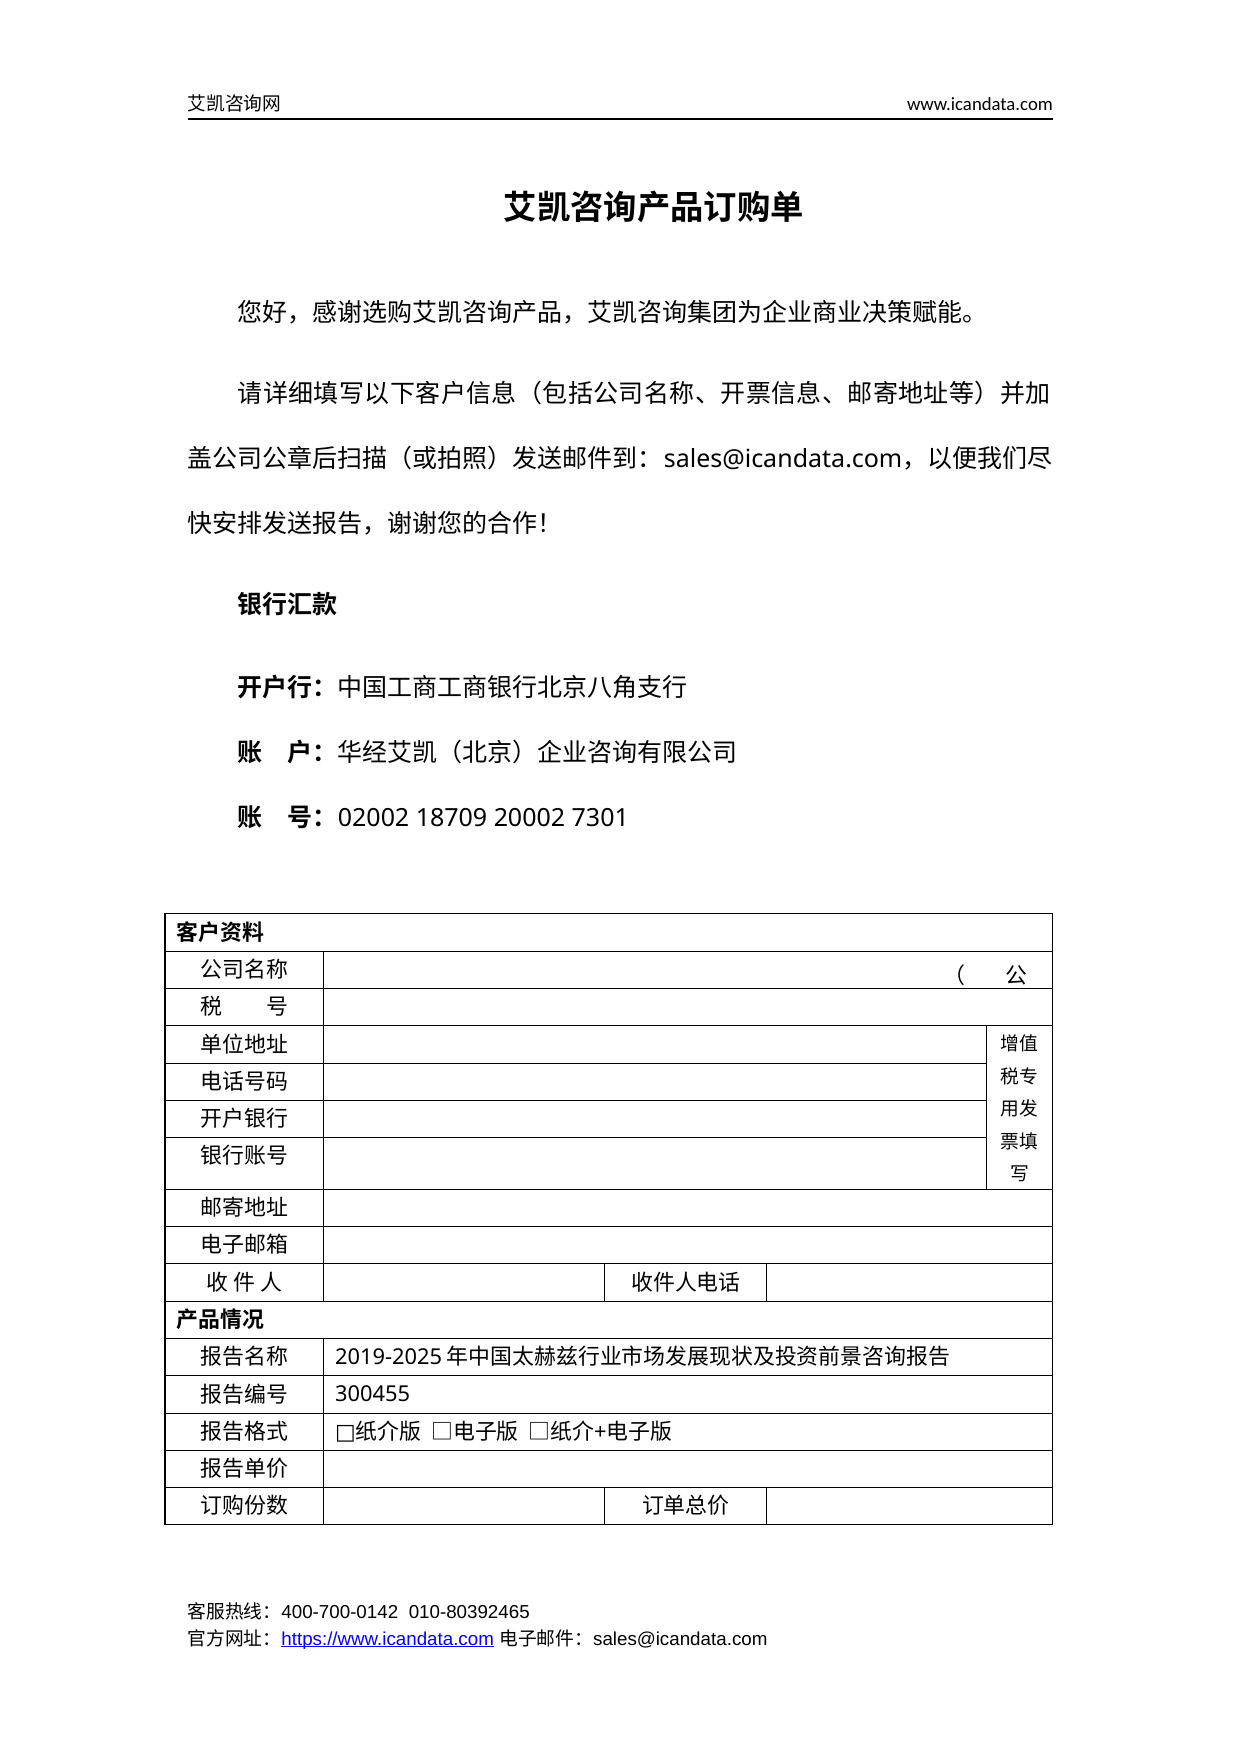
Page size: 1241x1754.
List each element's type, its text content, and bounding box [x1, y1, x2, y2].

text 艾凯咨询产品订购单 [187, 172, 1053, 237]
table_cell 收件人电话 [605, 1264, 766, 1301]
table_cell [324, 1138, 986, 1189]
table_cell 收 件 人 [166, 1264, 323, 1301]
table_cell [324, 1227, 1052, 1263]
table_cell 300455 [324, 1376, 1052, 1412]
table_cell 报告名称 [166, 1339, 323, 1375]
table_cell [324, 1101, 986, 1137]
table_cell 订单总价 [605, 1488, 766, 1524]
text 您好，感谢选购艾凯咨询产品，艾凯咨询集团为企业商业决策赋能。 [187, 278, 1053, 343]
table_cell 公司名称 [166, 952, 323, 988]
table_cell 银行账号 [166, 1138, 323, 1189]
table_cell 报告单价 [166, 1451, 323, 1487]
table_cell □纸介版 □电子版 □纸介+电子版 [324, 1414, 1052, 1450]
table_cell 订购份数 [166, 1488, 323, 1524]
table_cell 电子邮箱 [166, 1227, 323, 1263]
table_cell 报告编号 [166, 1376, 323, 1412]
table_cell [324, 989, 1052, 1025]
table_cell [324, 1488, 604, 1524]
table_header 客户资料 [166, 914, 1052, 951]
text 账 户：华经艾凯（北京）企业咨询有限公司 [187, 718, 1053, 783]
table_cell [767, 1488, 1052, 1524]
table_cell [767, 1264, 1052, 1301]
table_cell [324, 1264, 604, 1301]
table_cell 报告格式 [166, 1414, 323, 1450]
text 账 号：02002 18709 20002 7301 [187, 783, 1053, 848]
table_cell [324, 1026, 986, 1062]
table_cell [324, 1451, 1052, 1487]
table_cell 邮寄地址 [166, 1190, 323, 1226]
text 银行汇款 [187, 570, 1053, 635]
table_cell 产品情况 [166, 1302, 1052, 1338]
table_cell 2019-2025年中国太赫兹行业市场发展现状及投资前景咨询报告 [324, 1339, 1052, 1375]
table_cell [324, 1064, 986, 1100]
table_cell 单位地址 [166, 1026, 323, 1062]
text 开户行：中国工商工商银行北京八角支行 [187, 653, 1053, 718]
table_cell 开户银行 [166, 1101, 323, 1137]
table_cell 电话号码 [166, 1064, 323, 1100]
table_cell [324, 1190, 1052, 1226]
table_cell 税 号 [166, 989, 323, 1025]
table_cell [324, 952, 1052, 988]
text 请详细填写以下客户信息（包括公司名称、开票信息、邮寄地址等）并加盖公司公章后扫描（或拍照）发送邮件到：sales@icandata.com，以便我们尽快安排发送报告，谢谢您的合作！ [187, 359, 1053, 554]
table_cell 增值税专用发票填写 [987, 1026, 1052, 1189]
